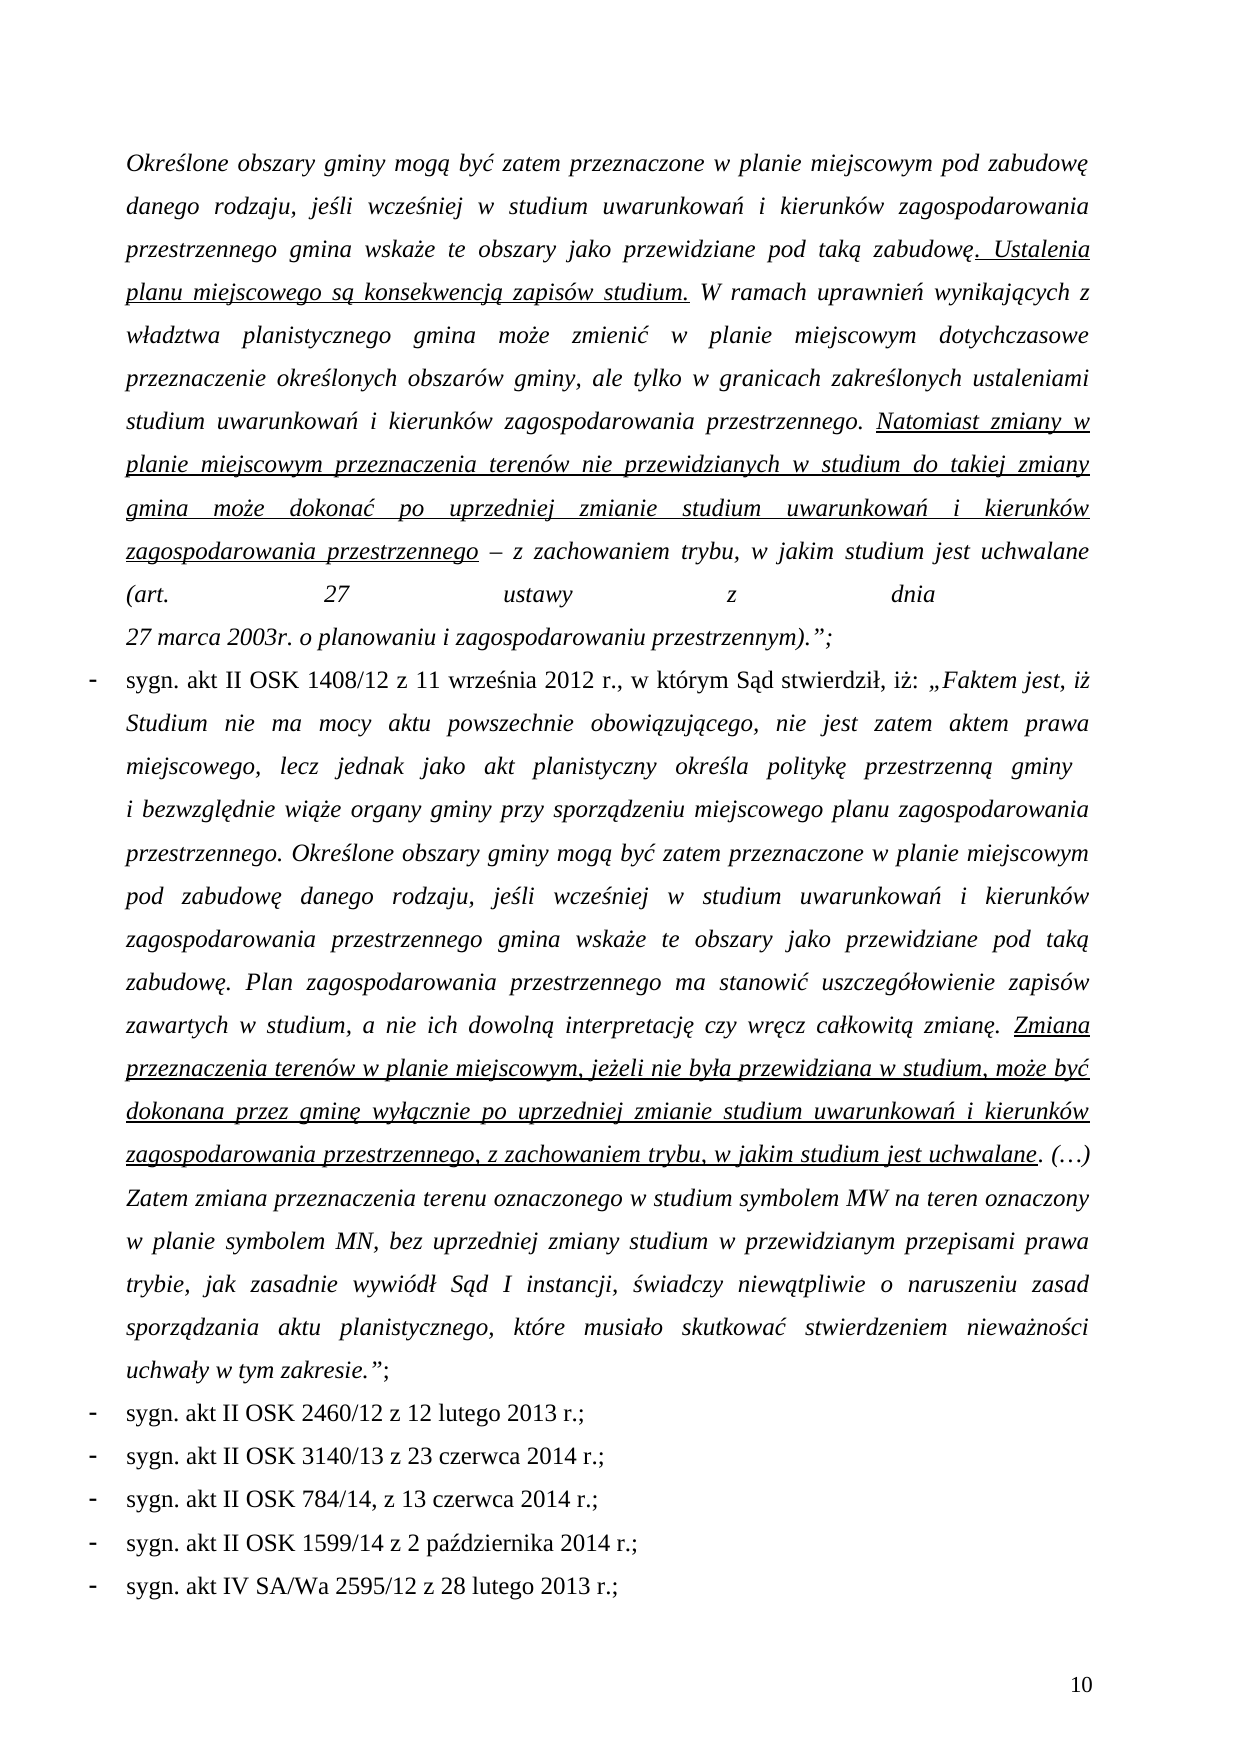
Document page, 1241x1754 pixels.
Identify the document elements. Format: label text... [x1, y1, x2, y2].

list sygn. akt II OSK 1408/12 z 11 września 2012 r., w którym Sąd stwierdził, iż: „Faktem jest, iż Studium nie ma mocy aktu powszechnie obowiązującego, nie jest zatem aktem prawa miejscowego, lecz jednak jako akt planistyczny określa politykę przestrzenną gminy i bezwzględnie wiąże organy gminy przy sporządzeniu miejscowego planu zagospodarowania przestrzennego. Określone obszary gminy mogą być zatem przeznaczone w planie miejscowym pod zabudowę danego rodzaju, jeśli wcześniej w studium uwarunkowań i kierunków zagospodarowania przestrzennego gmina wskaże te obszary jako przewidziane pod taką zabudowę. Plan zagospodarowania przestrzennego ma stanowić uszczegółowienie zapisów zawartych w studium, a nie ich dowolną interpretację czy wręcz całkowitą zmianę. Zmiana przeznaczenia terenów w planie miejscowym, jeżeli nie była przewidziana w studium, może być dokonana przez gminę wyłącznie po uprzedniej zmianie studium uwarunkowań i kierunków zagospodarowania przestrzennego, z zachowaniem trybu, w jakim studium jest uchwalane. (…) Zatem zmiana przeznaczenia terenu oznaczonego w studium symbolem MW na teren oznaczony w planie symbolem MN, bez uprzedniej zmiany studium w przewidzianym przepisami prawa trybie, jak zasadnie wywiódł Sąd I instancji, świadczy niewątpliwie o naruszeniu zasad sporządzania aktu planistycznego, które musiało skutkować stwierdzeniem nieważności uchwały w tym zakresie.”; [89, 665, 1092, 1384]
list sygn. akt IV SA/Wa 2595/12 z 28 lutego 2013 r.; [89, 1571, 1092, 1599]
list sygn. akt II OSK 1599/14 z 2 października 2014 r.; [89, 1528, 1092, 1556]
list sygn. akt II OSK 784/14, z 13 czerwca 2014 r.; [89, 1484, 1092, 1513]
list sygn. akt II OSK 2460/12 z 12 lutego 2013 r.; [89, 1398, 1092, 1427]
list sygn. akt II OSK 3140/13 z 23 czerwca 2014 r.; [89, 1441, 1092, 1470]
